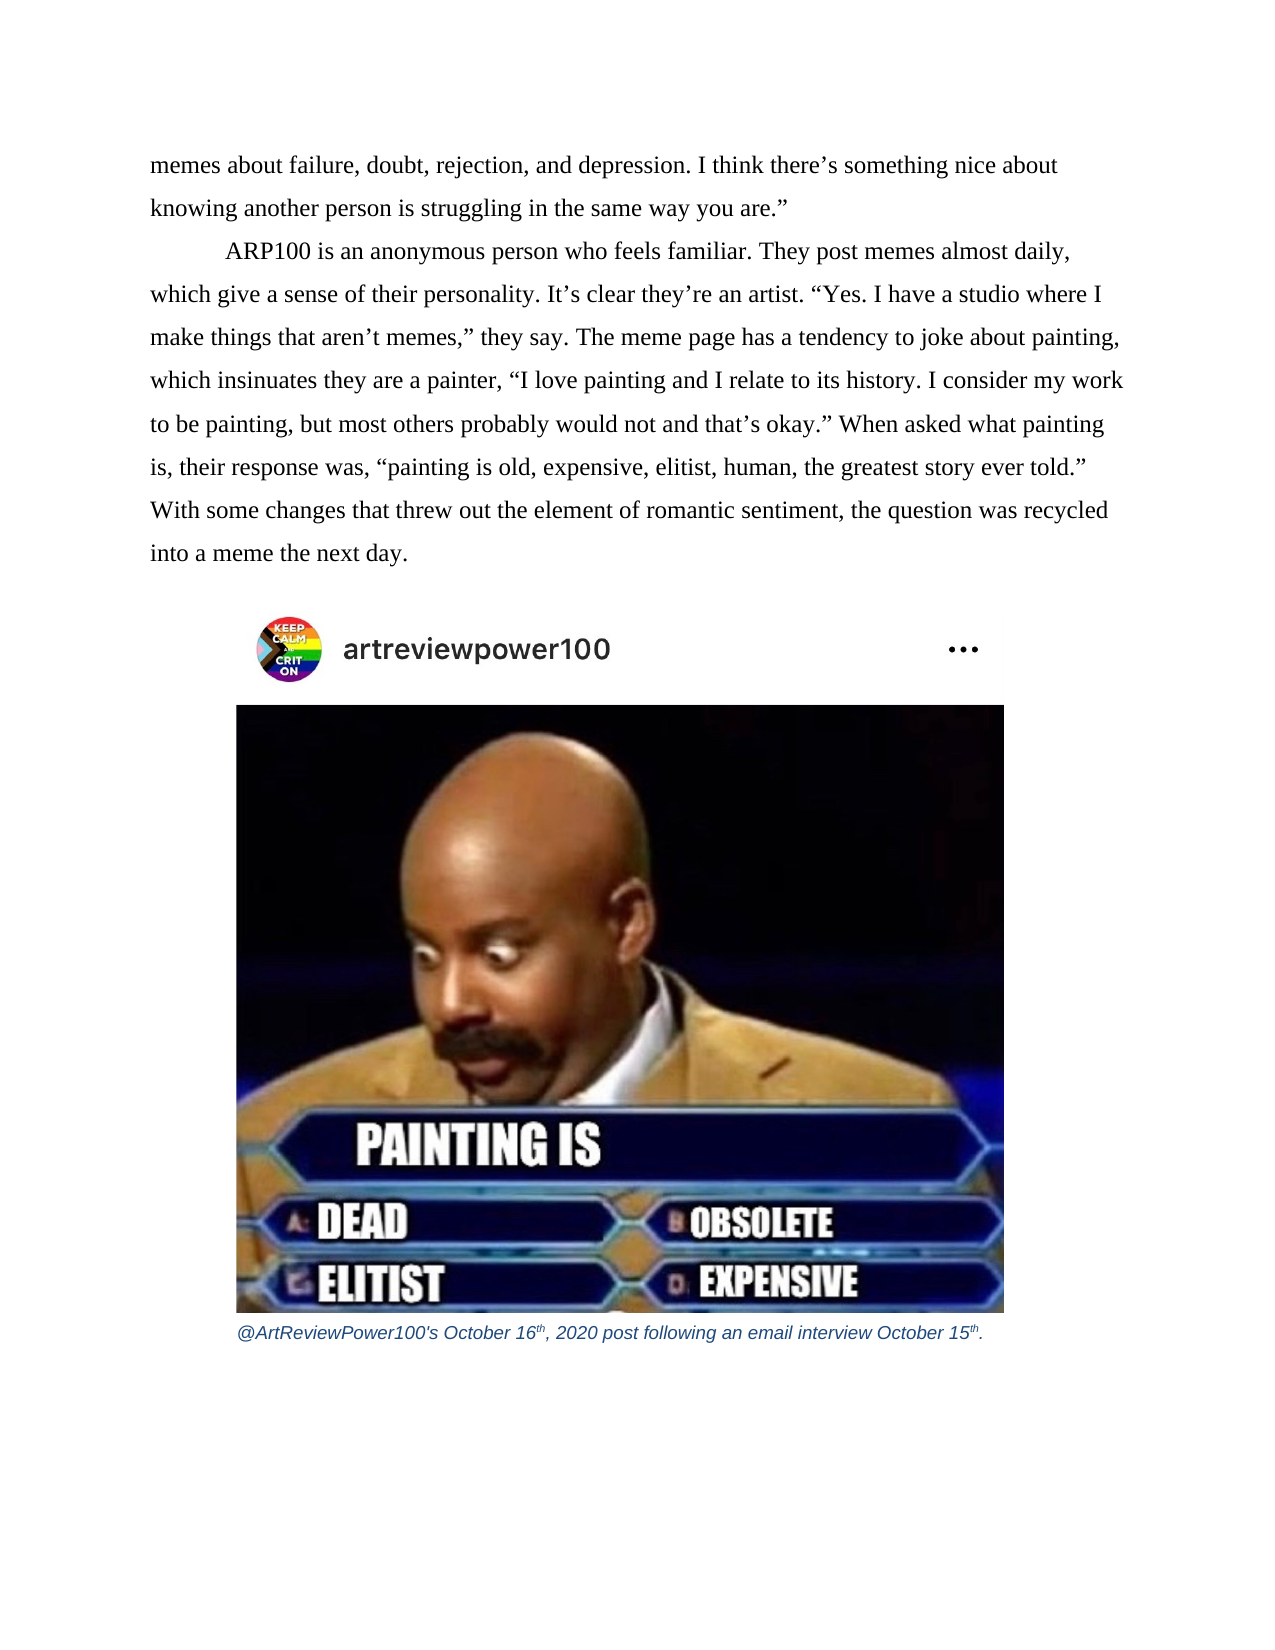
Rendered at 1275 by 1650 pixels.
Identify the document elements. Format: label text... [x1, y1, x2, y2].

text ARP100 is an anonymous person who feels familiar. They post memes almost daily, which give a sense of their personality. It’s clear they’re an artist. “Yes. I have a studio where I make things that aren’t memes,” they say. The meme page has a tendency to joke about painting, which insinuates they are a painter, “I love painting and I relate to its history. I consider my work to be painting, but most others probably would not and that’s okay.” When asked what painting is, their response was, “painting is old, expensive, elitist, human, the greatest story ever told.” With some changes that threw out the element of romantic sentiment, the question was recycled into a meme the next day. [150, 236, 1125, 567]
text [150, 150, 1125, 222]
picture [236, 612, 1004, 1313]
